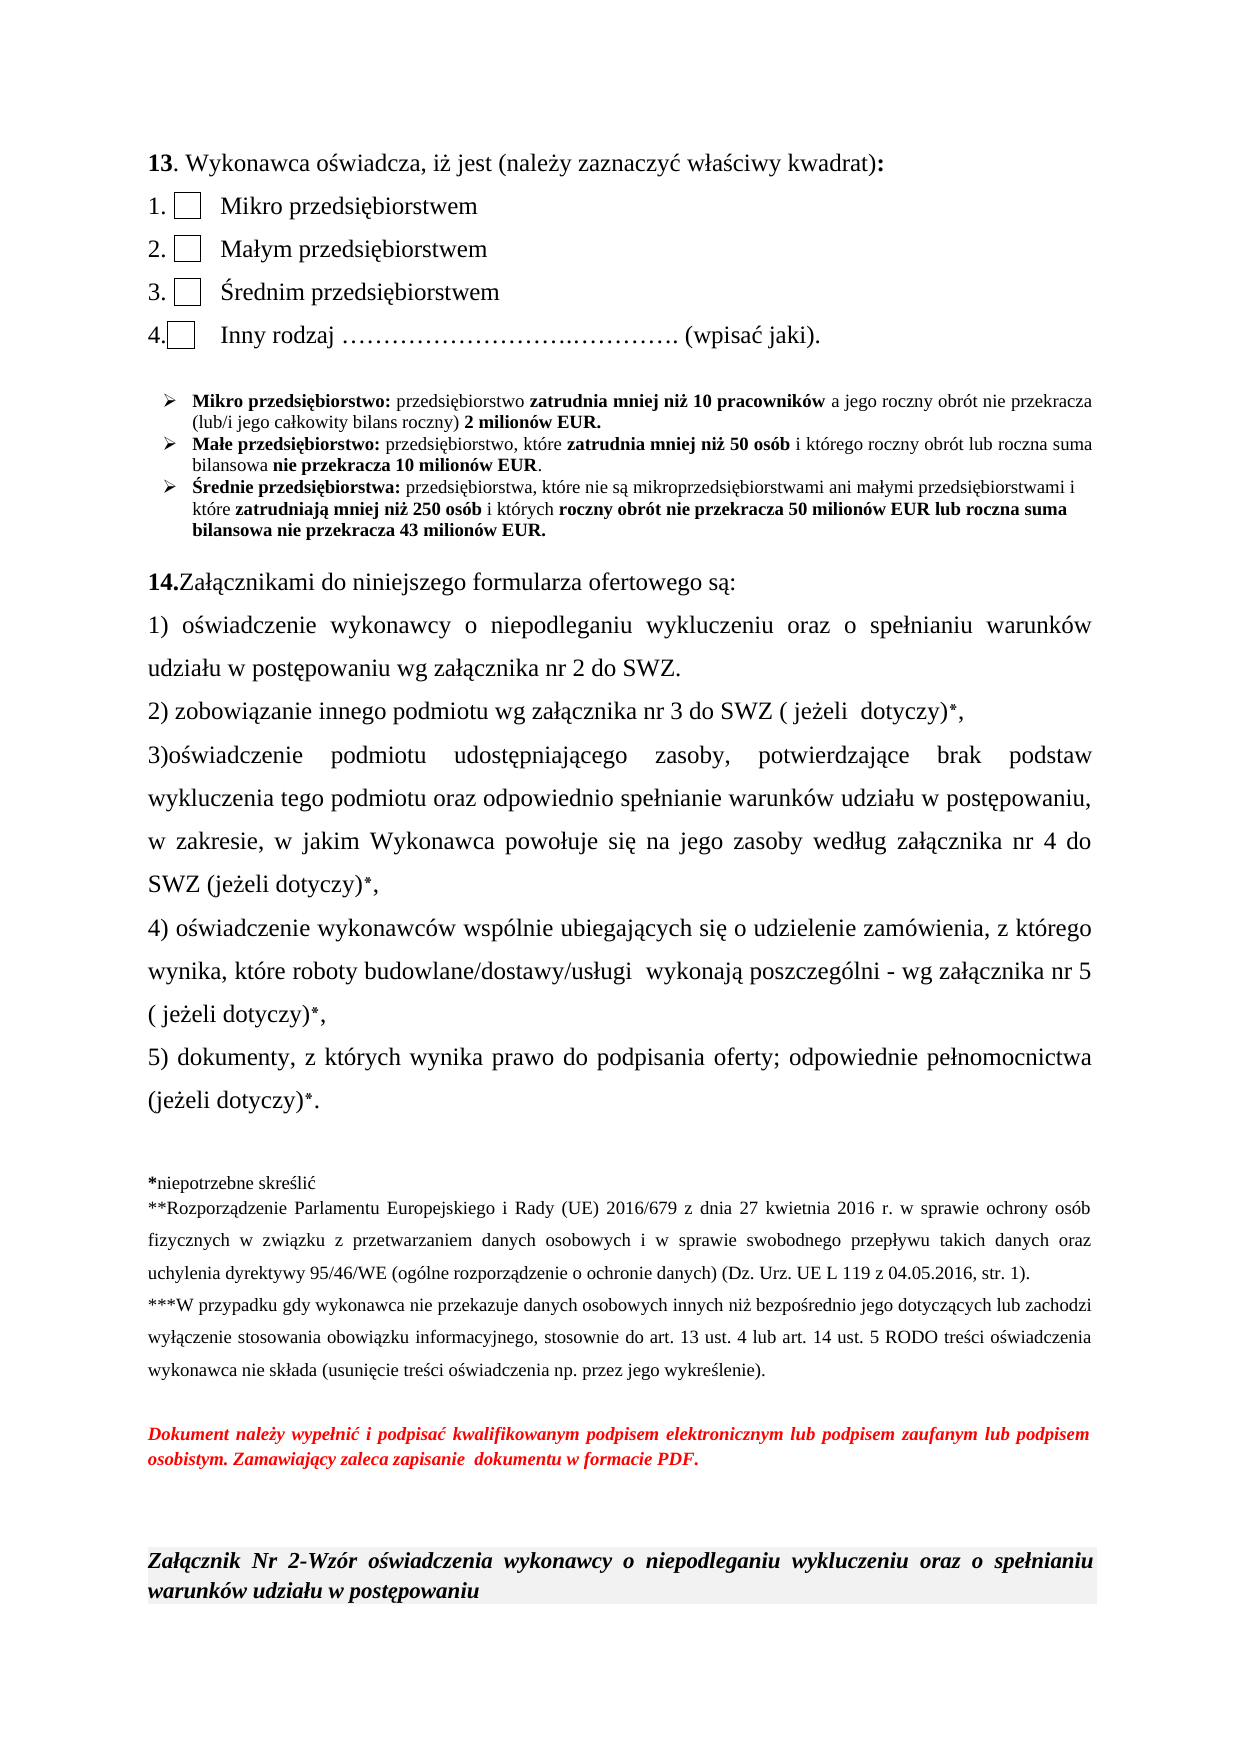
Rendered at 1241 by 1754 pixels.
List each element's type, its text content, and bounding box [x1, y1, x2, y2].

text 4. Inny rodzaj ……………………….…………. (wpisać jaki). [148, 320, 1093, 349]
text Dokument należy wypełnić i podpisać kwalifikowanym podpisem elektronicznym lub podpisem zaufanym lub podpisem osobistym. Zamawiający zaleca zapisanie dokumentu w formacie PDF. [148, 1423, 1093, 1469]
text 1. Mikro przedsiębiorstwem [148, 191, 1093, 219]
text 5) dokumenty, z których wynika prawo do podpisania oferty; odpowiednie pełnomocnictwa (jeżeli dotyczy)*. [148, 1042, 1093, 1115]
text **Rozporządzenie Parlamentu Europejskiego i Rady (UE) 2016/679 z dnia 27 kwietnia 2016 r. w sprawie ochrony osób fizycznych w związku z przetwarzaniem danych osobowych i w sprawie swobodnego przepływu takich danych oraz uchylenia dyrektywy 95/46/WE (ogólne rozporządzenie o ochronie danych) (Dz. Urz. UE L 119 z 04.05.2016, str. 1). [148, 1197, 1093, 1283]
text 13. Wykonawca oświadcza, iż jest (należy zaznaczyć właściwy kwadrat): [148, 148, 1093, 176]
text 1) oświadczenie wykonawcy o niepodleganiu wykluczeniu oraz o spełnianiu warunków udziału w postępowaniu wg załącznika nr 2 do SWZ. [148, 610, 1093, 682]
text *niepotrzebne skreślić [148, 1172, 1093, 1194]
text 2) zobowiązanie innego podmiotu wg załącznika nr 3 do SWZ ( jeżeli dotyczy)*, [148, 696, 1093, 725]
text 3)oświadczenie podmiotu udostępniającego zasoby, potwierdzające brak podstaw wykluczenia tego podmiotu oraz odpowiednio spełnianie warunków udziału w postępowaniu, w zakresie, w jakim Wykonawca powołuje się na jego zasoby według załącznika nr 4 do SWZ (jeżeli dotyczy)*, [148, 740, 1093, 898]
text 2. Małym przedsiębiorstwem [148, 234, 1093, 263]
list Średnie przedsiębiorstwa: przedsiębiorstwa, które nie są mikroprzedsiębiorstwami ani małymi przedsiębiorstwami i które zatrudniają mniej niż 250 osób i których roczny obrót nie przekracza 50 milionów EUR lub roczna suma bilansowa nie przekracza 43 milionów EUR. [162, 476, 1093, 541]
list Mikro przedsiębiorstwo: przedsiębiorstwo zatrudnia mniej niż 10 pracowników a jego roczny obrót nie przekracza (lub/i jego całkowity bilans roczny) 2 milionów EUR. [162, 389, 1093, 433]
text Załącznik Nr 2-Wzór oświadczenia wykonawcy o niepodleganiu wykluczeniu oraz o spełnianiu warunków udziału w postępowaniu [148, 1547, 1097, 1604]
text 4) oświadczenie wykonawców wspólnie ubiegających się o udzielenie zamówienia, z którego wynika, które roboty budowlane/dostawy/usługi wykonają poszczególni - wg załącznika nr 5 ( jeżeli dotyczy)*, [148, 913, 1093, 1028]
text ***W przypadku gdy wykonawca nie przekazuje danych osobowych innych niż bezpośrednio jego dotyczących lub zachodzi wyłączenie stosowania obowiązku informacyjnego, stosownie do art. 13 ust. 4 lub art. 14 ust. 5 RODO treści oświadczenia wykonawca nie składa (usunięcie treści oświadczenia np. przez jego wykreślenie). [148, 1294, 1093, 1380]
list Małe przedsiębiorstwo: przedsiębiorstwo, które zatrudnia mniej niż 50 osób i którego roczny obrót lub roczna suma bilansowa nie przekracza 10 milionów EUR. [162, 433, 1093, 476]
text 3. Średnim przedsiębiorstwem [148, 277, 1093, 306]
text 14.Załącznikami do niniejszego formularza ofertowego są: [148, 567, 1093, 596]
